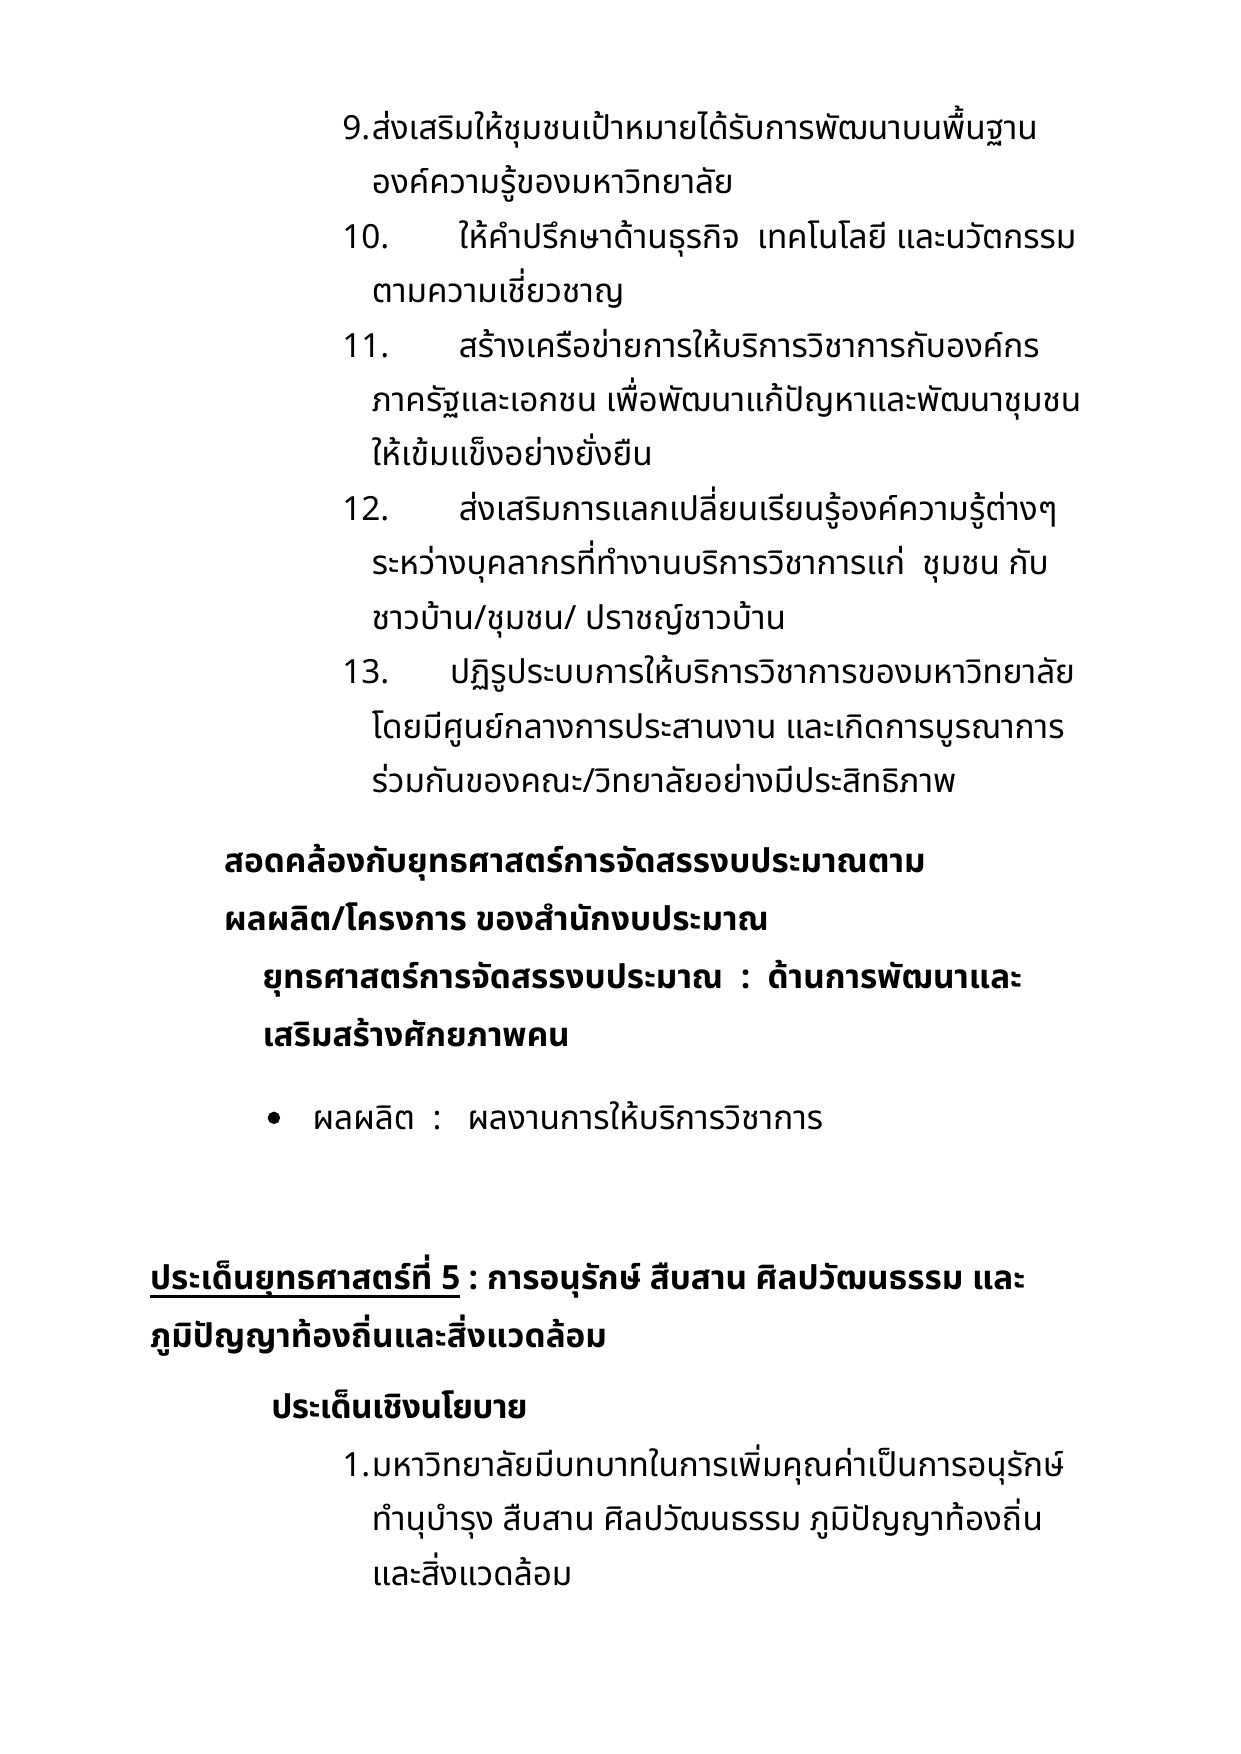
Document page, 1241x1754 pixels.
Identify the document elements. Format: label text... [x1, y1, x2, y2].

list ผลผลิต : ผลงานการให้บริการวิชาการ [268, 1094, 1090, 1144]
list สร้างเครือข่ายการให้บริการวิชาการกับองค์กรภาครัฐและเอกชน เพื่อพัฒนาแก้ปัญหาและพัฒนาชุมชนให้เข้มแข็งอย่างยั่งยืน [342, 321, 1090, 481]
text ประเด็นยุทธศาสตร์ที่ 5 : การอนุรักษ์ สืบสาน ศิลปวัฒนธรรม และภูมิปัญญาท้องถิ่นและสิ่งแวดล้อม [150, 1254, 1090, 1363]
text สอดคล้องกับยุทธศาสตร์การจัดสรรงบประมาณตาม ผลผลิต/โครงการ ของสำนักงบประมาณ [224, 837, 1090, 945]
list มหาวิทยาลัยมีบทบาทในการเพิ่มคุณค่าเป็นการอนุรักษ์ ทำนุบำรุง สืบสาน ศิลปวัฒนธรรม ภูมิปัญญาท้องถิ่น และสิ่งแวดล้อม [342, 1441, 1090, 1600]
list ส่งเสริมการแลกเปลี่ยนเรียนรู้องค์ความรู้ต่างๆระหว่างบุคลากรที่ทำงานบริการวิชาการแก่ ชุมชน กับชาวบ้าน/ชุมชน/ ปราชญ์ชาวบ้าน [342, 485, 1090, 644]
list ให้คำปรึกษาด้านธุรกิจ เทคโนโลยี และนวัตกรรมตามความเชี่ยวชาญ [342, 212, 1090, 317]
text ประเด็นเชิงนโยบาย [150, 1383, 1090, 1433]
list ส่งเสริมให้ชุมชนเป้าหมายได้รับการพัฒนาบนพื้นฐานองค์ความรู้ของมหาวิทยาลัย [342, 103, 1090, 208]
list ปฏิรูประบบการให้บริการวิชาการของมหาวิทยาลัย โดยมีศูนย์กลางการประสานงาน และเกิดการบูรณาการร่วมกันของคณะ/วิทยาลัยอย่างมีประสิทธิภาพ [342, 648, 1090, 808]
text ยุทธศาสตร์การจัดสรรงบประมาณ : ด้านการพัฒนาและเสริมสร้างศักยภาพคน [262, 953, 1090, 1061]
